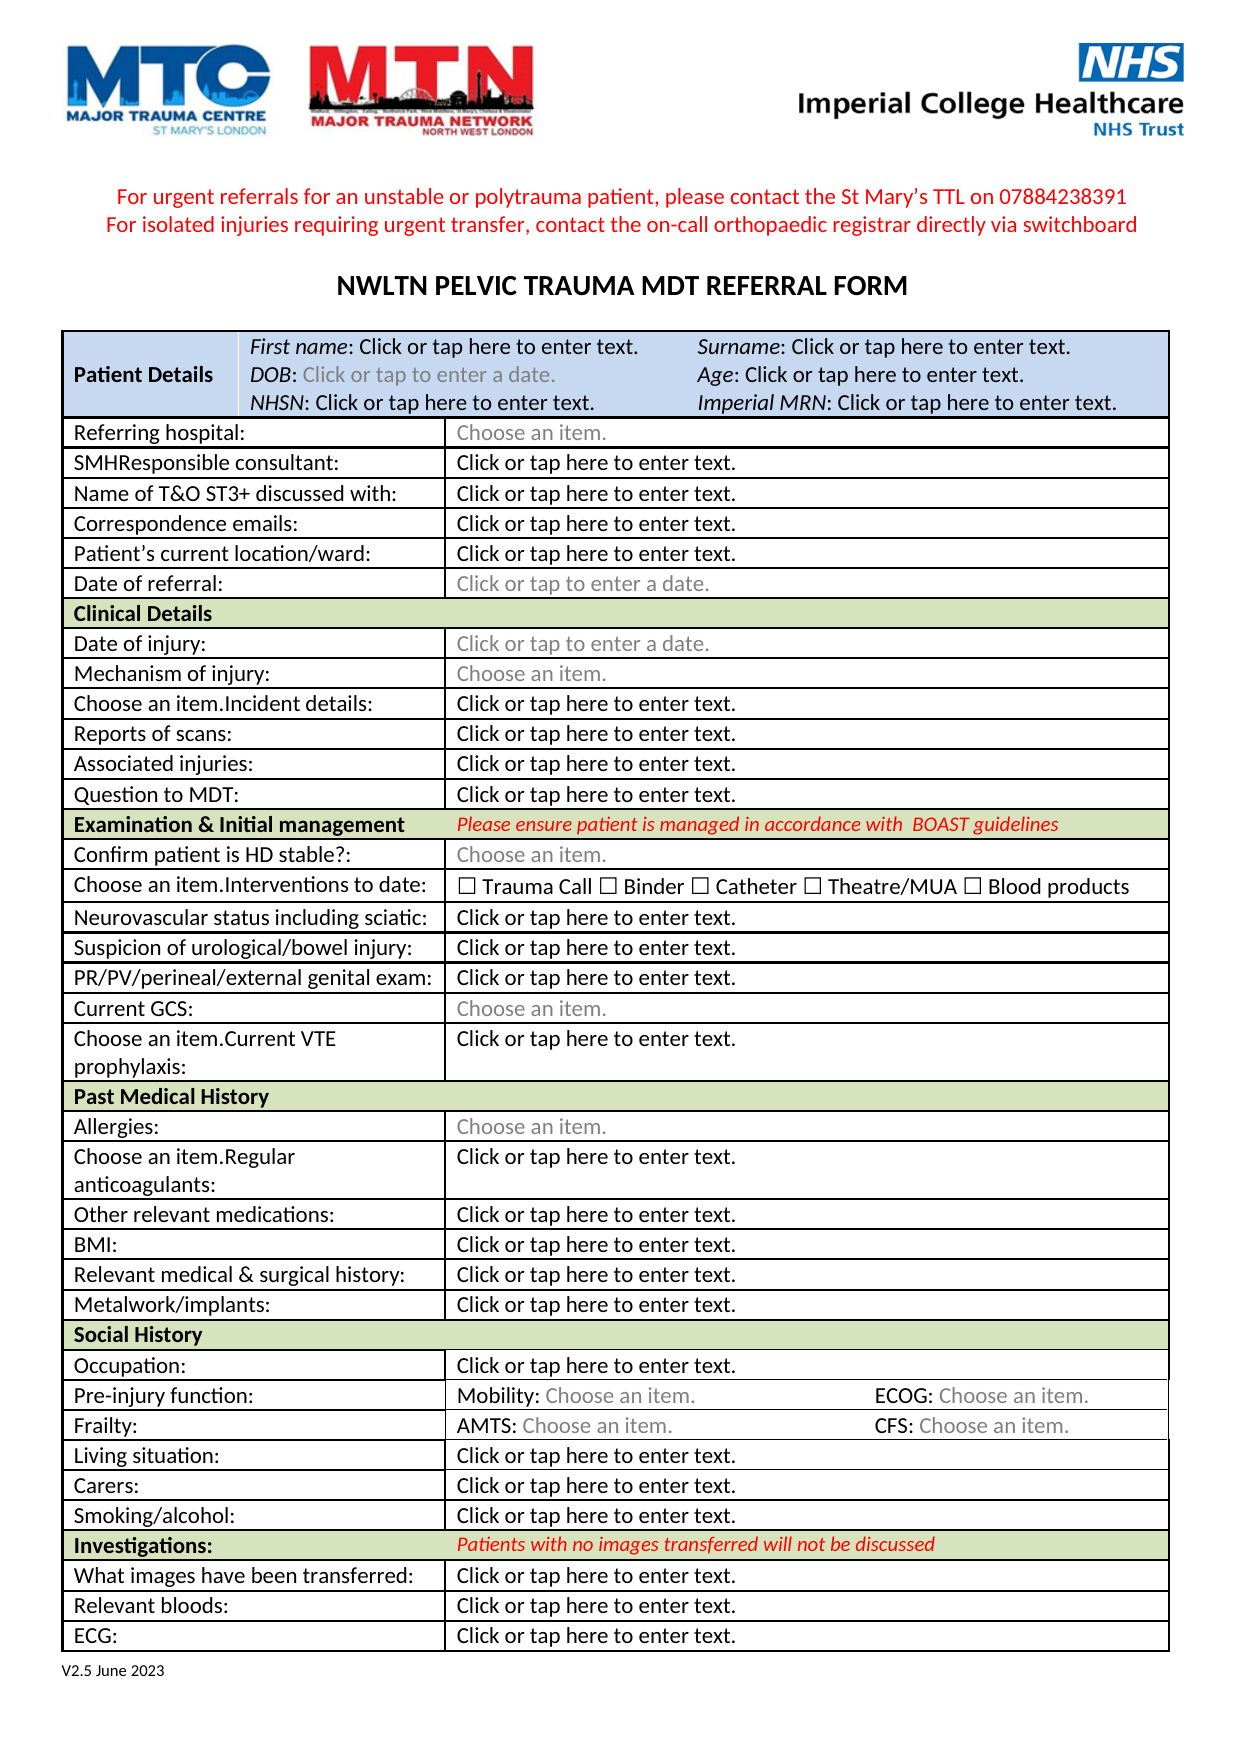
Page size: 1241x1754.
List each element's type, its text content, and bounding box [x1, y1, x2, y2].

table_cell [445, 1082, 1168, 1110]
table_cell AMTS: [446, 1410, 873, 1439]
table_cell Question to MDT: [64, 780, 444, 808]
picture [61, 42, 543, 144]
table_cell Patient’s current location/ward: [64, 539, 444, 567]
table_cell Date of referral: [64, 569, 444, 597]
table_cell Frailty: [64, 1411, 445, 1439]
table_cell Social History [64, 1321, 445, 1349]
table_cell PR/PV/perineal/external genital exam: [64, 964, 444, 992]
table_cell Smoking/alcohol: [64, 1501, 444, 1529]
table_cell Current VTE prophylaxis: [64, 1024, 444, 1080]
table_cell ECOG: [874, 1379, 1168, 1409]
table_cell Relevant medical & surgical history: [64, 1260, 444, 1288]
table_cell Date of injury: [64, 629, 444, 657]
table_cell Patients with no images transferred will not be discussed [445, 1531, 1168, 1559]
table_cell Trauma Call Binder Catheter Theatre/MUA Blood products [446, 870, 1168, 901]
table_cell Clinical Details [64, 599, 445, 627]
table_cell Other relevant medications: [64, 1200, 444, 1228]
table_cell Relevant bloods: [64, 1592, 444, 1619]
table_cell Suspicion of urological/bowel injury: [64, 934, 444, 961]
table_cell BMI: [64, 1230, 444, 1258]
table_cell Investigations: [64, 1531, 445, 1559]
table_cell Neurovascular status including sciatic: [64, 903, 444, 931]
table_cell Mobility: [446, 1380, 873, 1409]
text For isolated injuries requiring urgent transfer, contact the on-call orthopaedic registrar directly via switchboard [61, 211, 1184, 238]
table_cell Occupation: [64, 1351, 444, 1379]
table_cell Associated injuries: [64, 750, 444, 778]
table_cell Reports of scans: [64, 720, 444, 747]
table_cell Mechanism of injury: [64, 659, 444, 687]
table_cell Confirm patient is HD stable?: [64, 840, 444, 868]
table_cell [445, 599, 1168, 627]
table_cell Examination & Initial management [64, 810, 445, 838]
table_cell Regular anticoagulants: [64, 1142, 444, 1198]
table_cell CFS: [874, 1409, 1168, 1439]
table_cell Living situation: [64, 1441, 444, 1469]
table_cell Interventions to date: [64, 870, 444, 901]
table_cell Metalwork/implants: [64, 1291, 444, 1318]
table_cell Pre-injury function: [64, 1381, 445, 1409]
text For urgent referrals for an unstable or polytrauma patient, please contact the St Mary’s TTL on 07884238391 [61, 182, 1184, 211]
table_cell Name of T&O ST3+ discussed with: [64, 479, 444, 507]
table_cell Referring hospital: [64, 419, 444, 446]
table_cell Responsible consultant: [64, 449, 444, 477]
text NWLTN PELVIC TRAUMA MDT REFERRAL FORM [61, 267, 1184, 302]
table_cell Incident details: [64, 689, 444, 717]
table_header Surname: Age: Imperial MRN: [696, 332, 1168, 416]
picture [743, 43, 1184, 136]
table_cell ECG: [64, 1622, 444, 1650]
table_header Patient Details [64, 332, 238, 416]
table_cell Correspondence emails: [64, 509, 444, 537]
table_cell Carers: [64, 1471, 444, 1499]
table_cell Current GCS: [64, 994, 444, 1022]
table_cell Past Medical History [64, 1082, 445, 1110]
table_cell Please ensure patient is managed in accordance with BOAST guidelines [445, 810, 1168, 838]
table_cell What images have been transferred: [64, 1561, 444, 1589]
table_cell Allergies: [64, 1112, 444, 1140]
table_header First name: DOB: NHSN: [239, 332, 696, 416]
table_cell [445, 1321, 1168, 1349]
